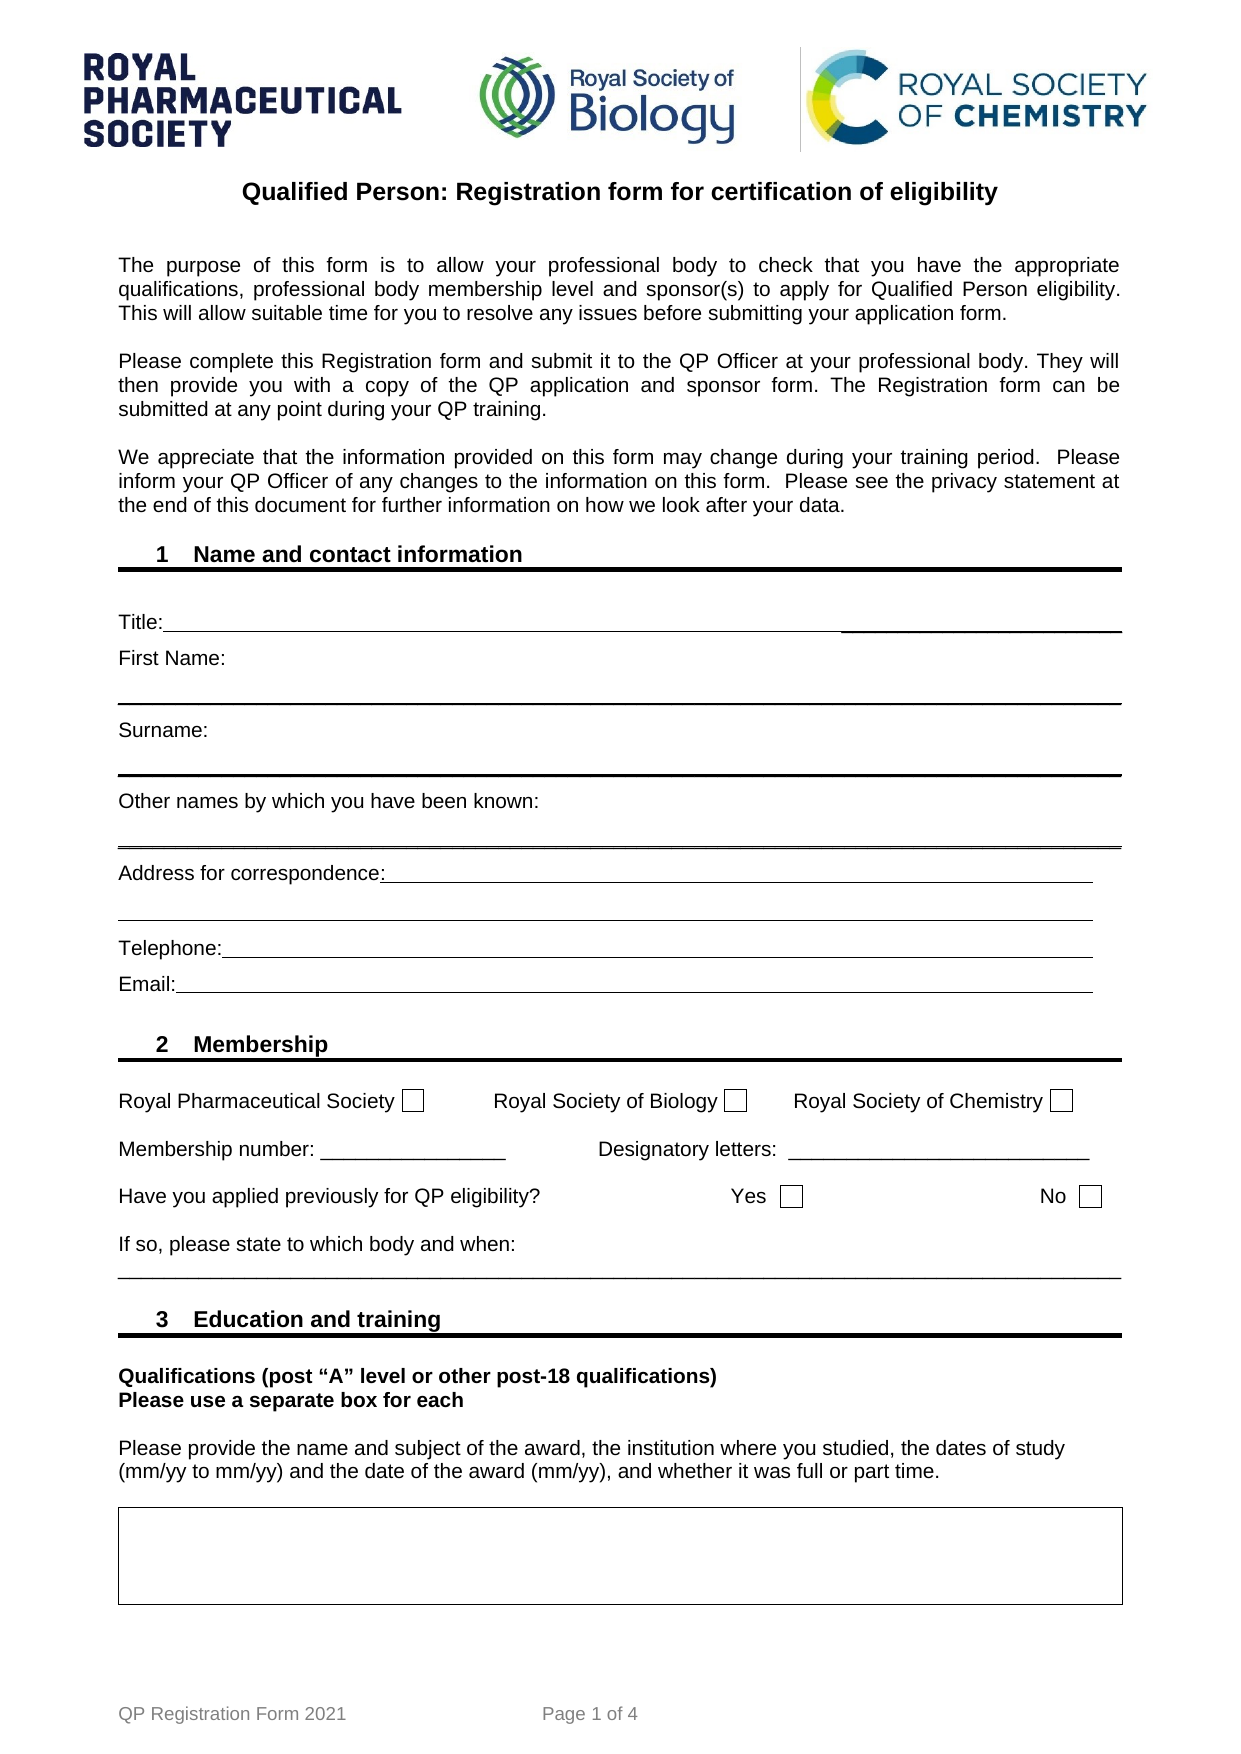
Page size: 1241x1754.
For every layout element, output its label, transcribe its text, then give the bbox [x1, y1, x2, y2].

text Surname: [118, 717, 1122, 774]
text Please provide the name and subject of the award, the institution where you studied, the dates of study (mm/yy to mm/yy) and the date of the award (mm/yy), and whether it was full or part time. [118, 1435, 1122, 1483]
text Royal Pharmaceutical Society Royal Society of Biology Royal Society of Chemistry [118, 1088, 1122, 1112]
list Name and contact information [156, 541, 1122, 567]
text First Name: [118, 646, 1122, 703]
text We appreciate that the information provided on this form may change during your training period. Please inform your QP Officer of any changes to the information on this form. Please see the privacy statement at the end of this document for further information on how we look after your data. [118, 445, 1122, 517]
text Please complete this Registration form and submit it to the QP Officer at your professional body. They will then provide you with a copy of the QP application and sponsor form. The Registration form can be submitted at any point during your QP training. [118, 349, 1122, 421]
text Qualified Person: Registration form for certification of eligibility [118, 176, 1122, 205]
text Membership number: ________________ Designatory letters: __________________________ [118, 1136, 1122, 1160]
list Membership [156, 1031, 1122, 1058]
text The purpose of this form is to allow your professional body to check that you have the appropriate qualifications, professional body membership level and sponsor(s) to apply for Qualified Person eligibility. This will allow suitable time for you to resolve any issues before submitting your application form. [118, 253, 1122, 325]
text Please use a separate box for each [118, 1387, 1122, 1411]
list Education and training [156, 1306, 1122, 1333]
picture [84, 53, 402, 147]
text Email: [118, 971, 1122, 995]
text Qualifications (post “A” level or other post-18 qualifications) [118, 1363, 1122, 1387]
text If so, please state to which body and when: [118, 1232, 1122, 1280]
table_header [119, 1508, 1122, 1604]
picture [800, 46, 1153, 152]
picture [447, 30, 766, 170]
text Other names by which you have been known: [118, 789, 1122, 846]
text Title: [118, 610, 1122, 634]
text Have you applied previously for QP eligibility? Yes No [118, 1184, 1122, 1208]
text Address for correspondence: [118, 861, 1122, 885]
text Telephone: [118, 936, 1122, 959]
